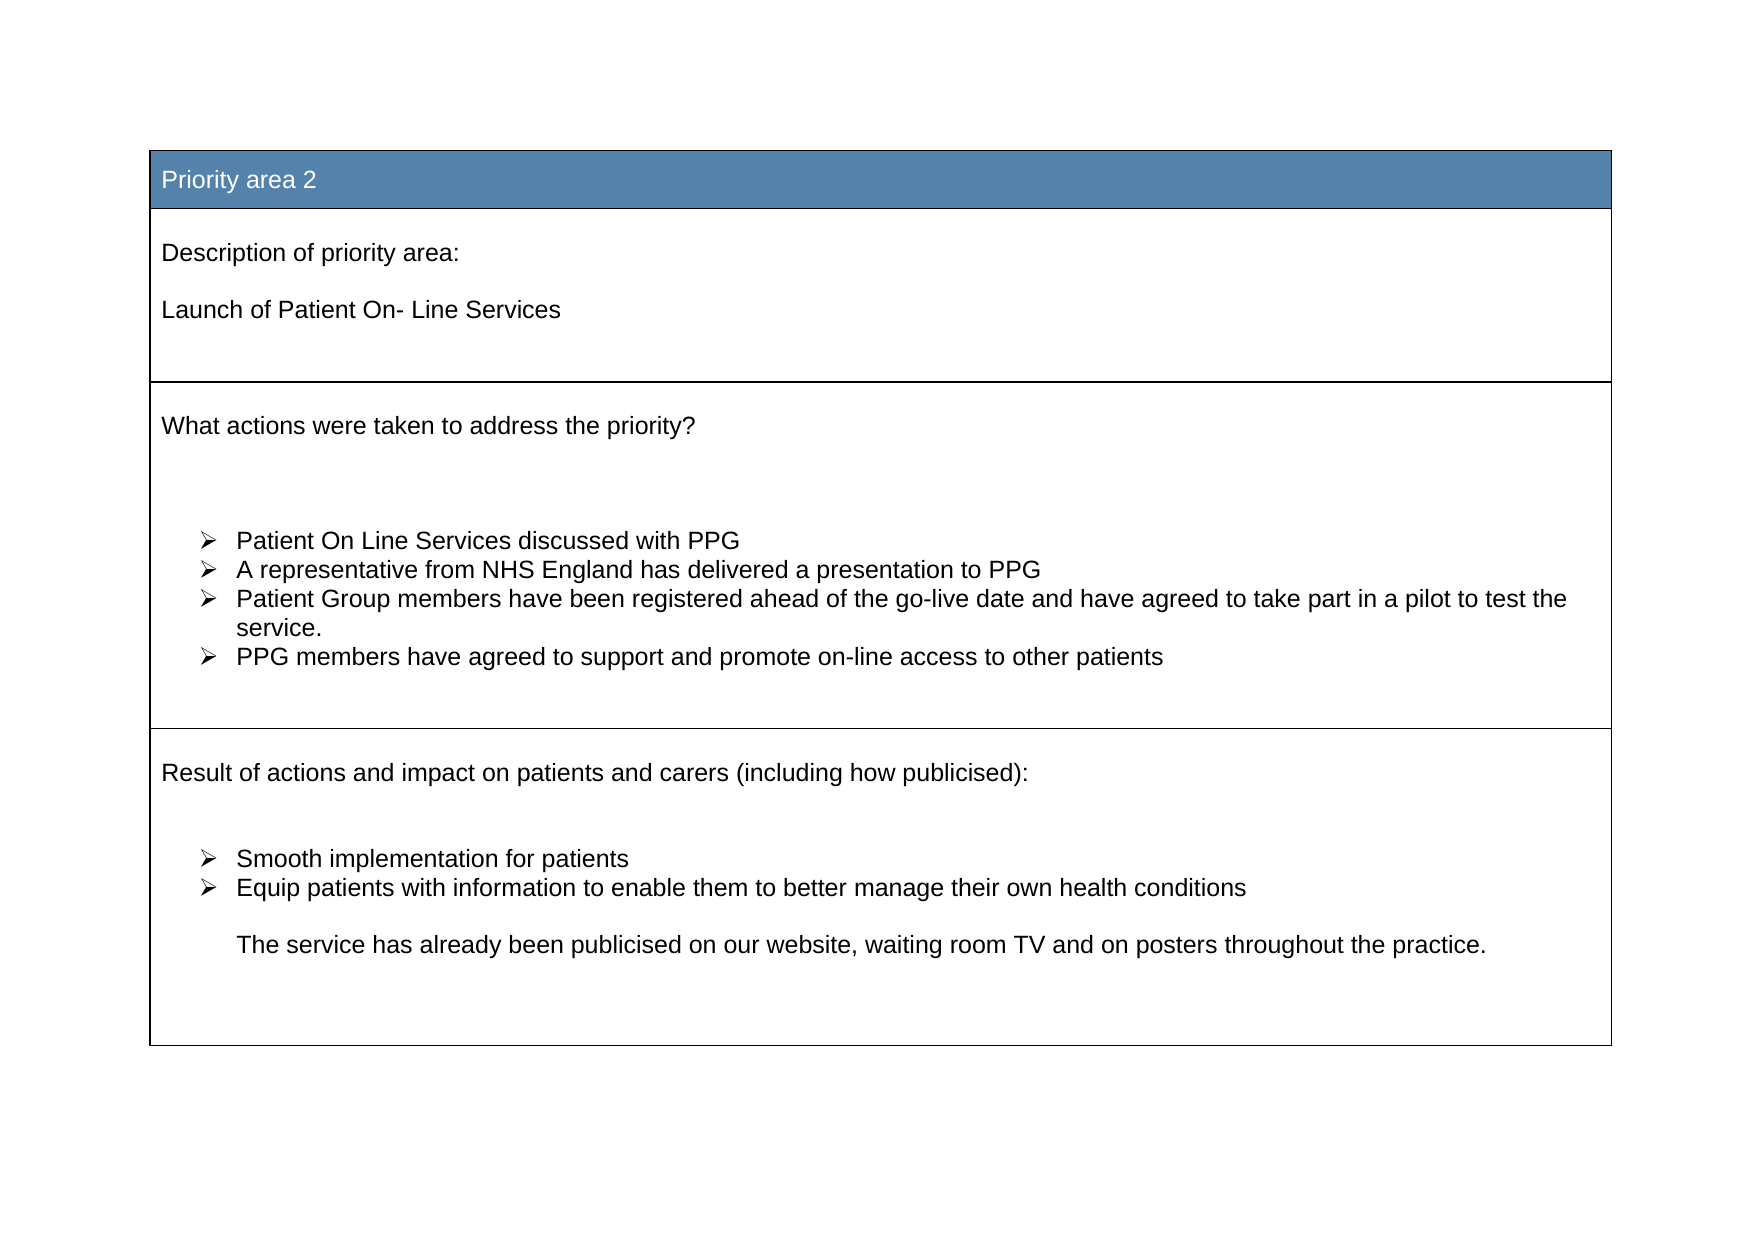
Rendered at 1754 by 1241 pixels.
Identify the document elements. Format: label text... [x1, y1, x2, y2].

table_cell What actions were taken to address the priority? Patient On Line Services discussed with PPG A representative from NHS England has delivered a presentation to PPG Patient Group members have been registered ahead of the go-live date and have agreed to take part in a pilot to test the service. PPG members have agreed to support and promote on-line access to other patients [151, 383, 1611, 728]
table_cell Priority area 2 [151, 151, 1611, 208]
table_cell Result of actions and impact on patients and carers (including how publicised): Smooth implementation for patients Equip patients with information to enable them to better manage their own health conditions The service has already been publicised on our website, waiting room TV and on posters throughout the practice. [151, 729, 1611, 1045]
table_cell Description of priority area: Launch of Patient On- Line Services [151, 209, 1611, 381]
